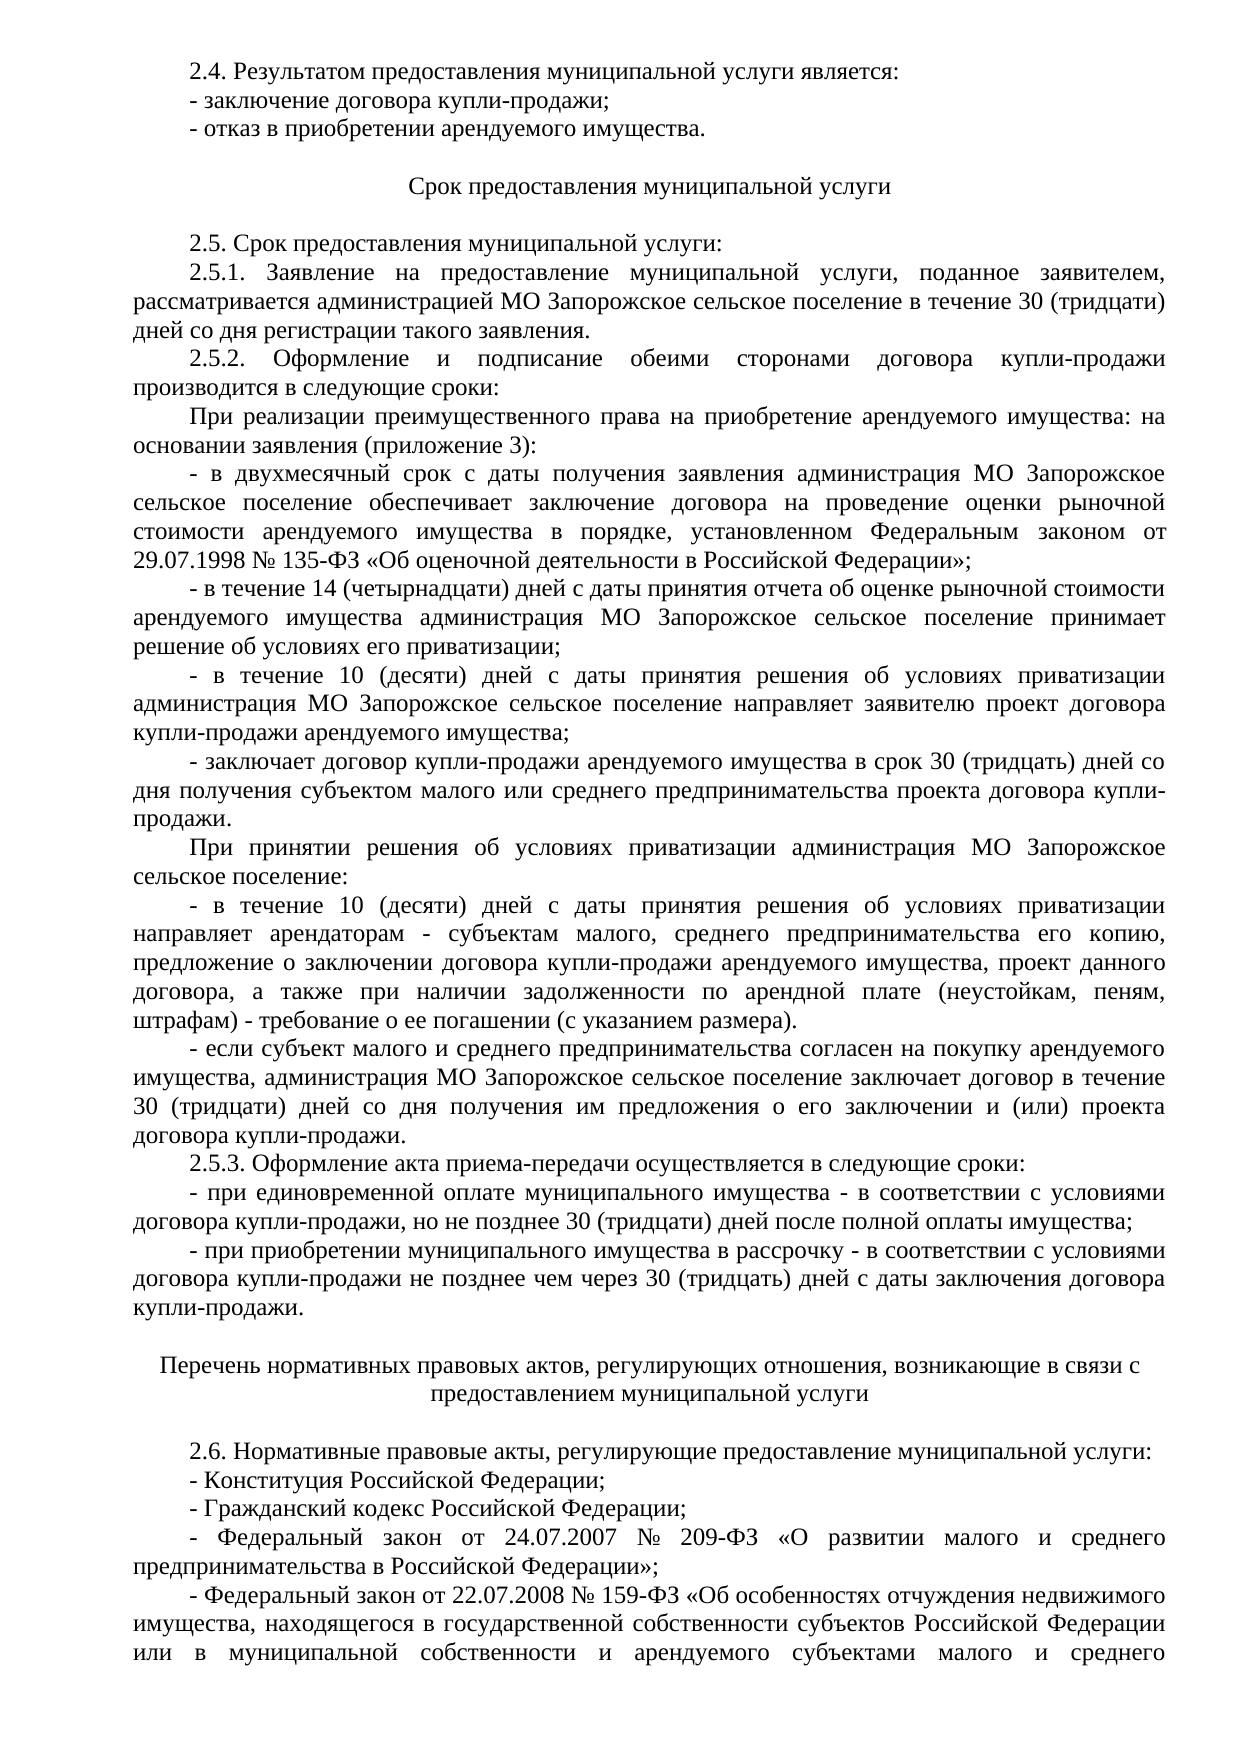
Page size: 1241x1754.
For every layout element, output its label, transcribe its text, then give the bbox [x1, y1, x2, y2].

text - Гражданский кодекс Российской Федерации; [133, 1493, 1167, 1522]
text - в течение 10 (десяти) дней с даты принятия решения об условиях приватизации направляет арендаторам - субъектам малого, среднего предпринимательства его копию, предложение о заключении договора купли-продажи арендуемого имущества, проект данного договора, а также при наличии задолженности по арендной плате (неустойкам, пеням, штрафам) - требование о ее погашении (с указанием размера). [133, 890, 1167, 1033]
text - в двухмесячный срок с даты получения заявления администрация МО Запорожское сельское поселение обеспечивает заключение договора на проведение оценки рыночной стоимости арендуемого имущества в порядке, установленном Федеральным законом от 29.07.1998 № 135-ФЗ «Об оценочной деятельности в Российской Федерации»; [133, 458, 1167, 573]
text Срок предоставления муниципальной услуги [133, 171, 1167, 200]
text - Конституция Российской Федерации; [133, 1465, 1167, 1493]
text Перечень нормативных правовых актов, регулирующих отношения, возникающие в связи с предоставлением муниципальной услуги [133, 1350, 1167, 1407]
text 2.5.3. Оформление акта приема-передачи осуществляется в следующие сроки: [133, 1148, 1167, 1177]
text 2.5.2. Оформление и подписание обеими сторонами договора купли-продажи производится в следующие сроки: [133, 343, 1167, 401]
text - в течение 10 (десяти) дней с даты принятия решения об условиях приватизации администрация МО Запорожское сельское поселение направляет заявителю проект договора купли-продажи арендуемого имущества; [133, 660, 1167, 746]
text - отказ в приобретении арендуемого имущества. [133, 113, 1167, 142]
text - если субъект малого и среднего предпринимательства согласен на покупку арендуемого имущества, администрация МО Запорожское сельское поселение заключает договор в течение 30 (тридцати) дней со дня получения им предложения о его заключении и (или) проекта договора купли-продажи. [133, 1033, 1167, 1148]
text - при единовременной оплате муниципального имущества - в соответствии с условиями договора купли-продажи, но не позднее 30 (тридцати) дней после полной оплаты имущества; [133, 1177, 1167, 1235]
text 2.5.1. Заявление на предоставление муниципальной услуги, поданное заявителем, рассматривается администрацией МО Запорожское сельское поселение в течение 30 (тридцати) дней со дня регистрации такого заявления. [133, 257, 1167, 343]
text - в течение 14 (четырнадцати) дней с даты принятия отчета об оценке рыночной стоимости арендуемого имущества администрация МО Запорожское сельское поселение принимает решение об условиях его приватизации; [133, 573, 1167, 660]
text - Федеральный закон от 24.07.2007 № 209-ФЗ «О развитии малого и среднего предпринимательства в Российской Федерации»; [133, 1522, 1167, 1580]
text 2.4. Результатом предоставления муниципальной услуги является: [133, 56, 1167, 85]
text 2.6. Нормативные правовые акты, регулирующие предоставление муниципальной услуги: [133, 1436, 1167, 1465]
text - заключает договор купли-продажи арендуемого имущества в срок 30 (тридцать) дней со дня получения субъектом малого или среднего предпринимательства проекта договора купли-продажи. [133, 746, 1167, 832]
text - заключение договора купли-продажи; [133, 85, 1167, 113]
text 2.5. Срок предоставления муниципальной услуги: [133, 228, 1167, 257]
text - при приобретении муниципального имущества в рассрочку - в соответствии с условиями договора купли-продажи не позднее чем через 30 (тридцать) дней с даты заключения договора купли-продажи. [133, 1235, 1167, 1321]
text При принятии решения об условиях приватизации администрация МО Запорожское сельское поселение: [133, 832, 1167, 890]
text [133, 1580, 1167, 1666]
text При реализации преимущественного права на приобретение арендуемого имущества: на основании заявления (приложение 3): [133, 401, 1167, 458]
